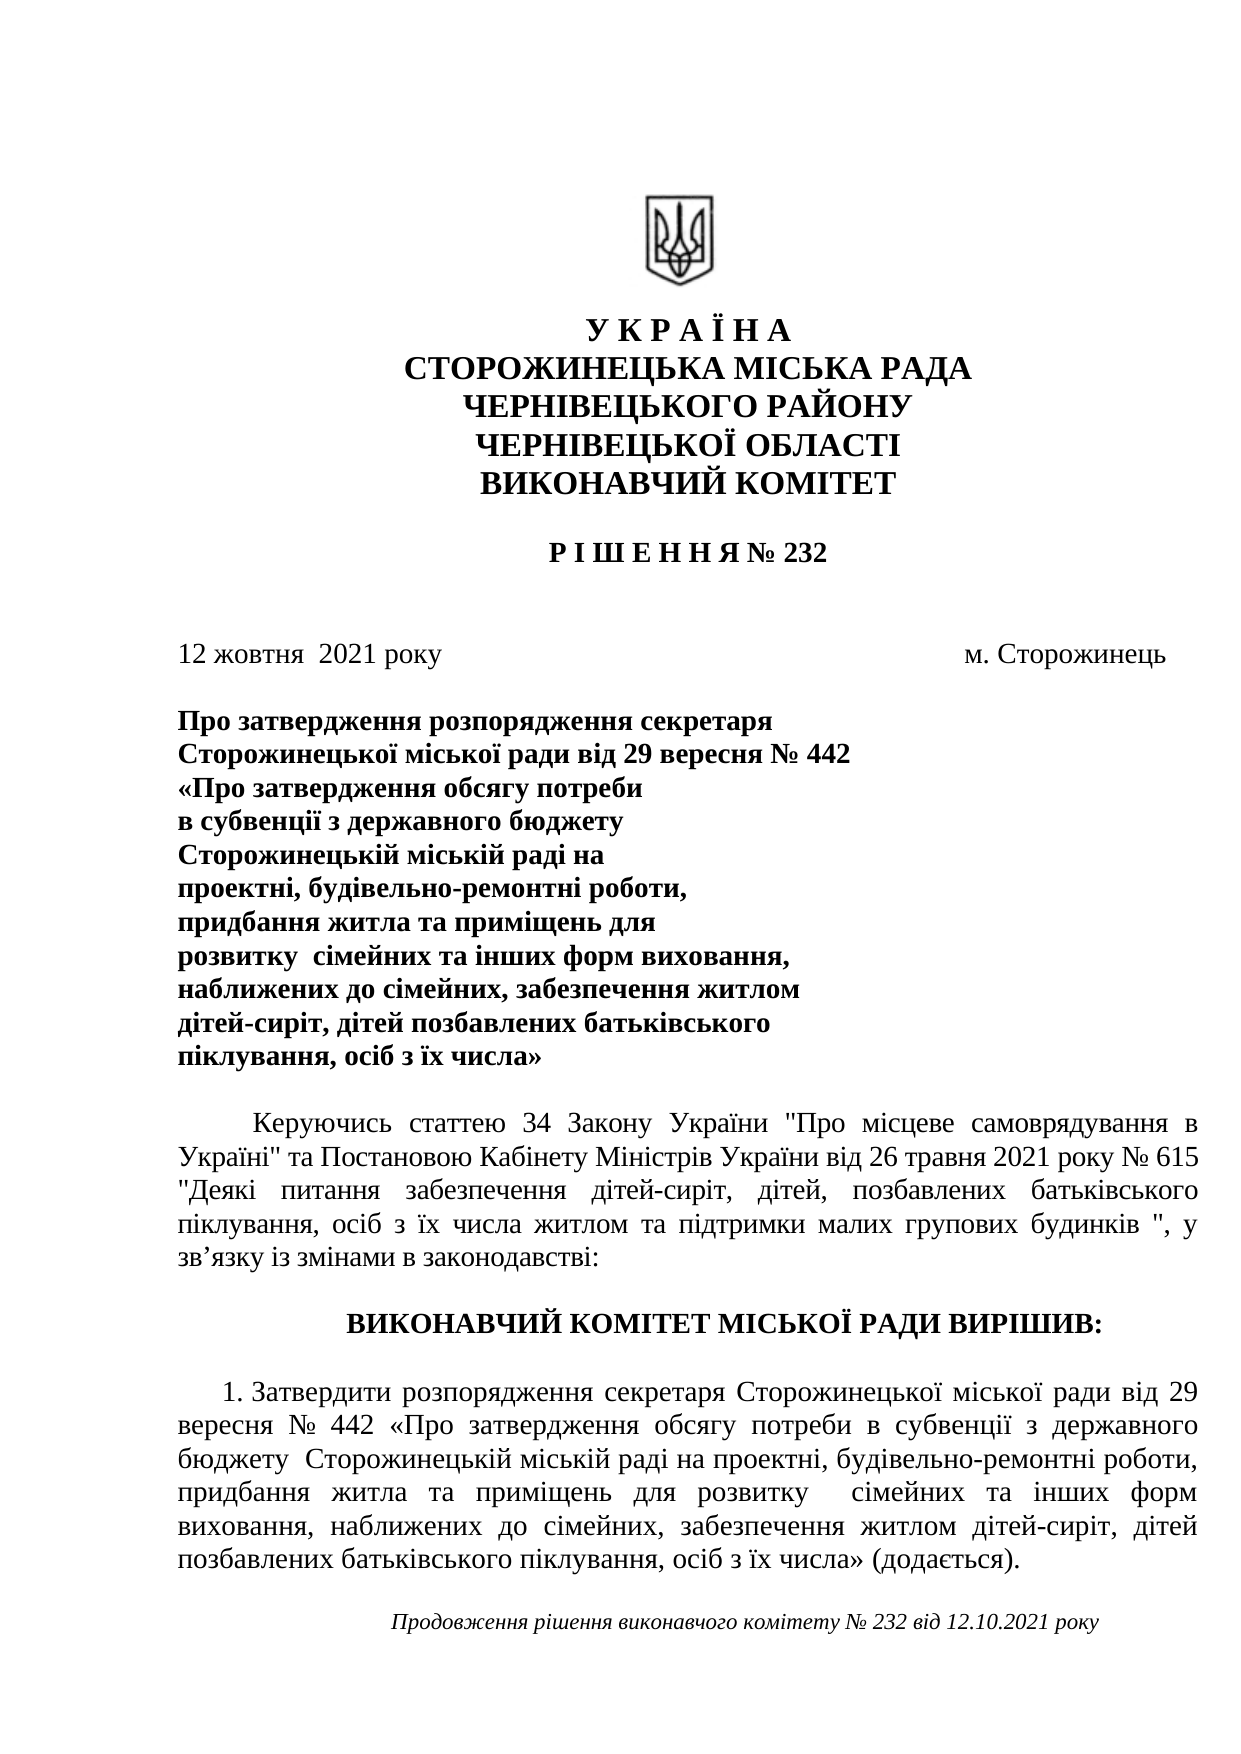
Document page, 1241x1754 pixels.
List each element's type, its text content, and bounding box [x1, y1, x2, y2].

text ЧЕРНІВЕЦЬКОЇ ОБЛАСТІ [177, 425, 1199, 463]
text Сторожинецькій міській раді на [177, 837, 1199, 871]
text ЧЕРНІВЕЦЬКОГО РАЙОНУ [177, 387, 1199, 425]
text ВИКОНАВЧИЙ КОМІТЕТ МІСЬКОЇ РАДИ ВИРІШИВ: [177, 1307, 1199, 1340]
text придбання житла та приміщень для [177, 904, 1199, 938]
text ВИКОНАВЧИЙ КОМІТЕТ [177, 463, 1199, 502]
text Про затвердження розпорядження секретаря [177, 703, 1199, 736]
text розвитку сімейних та інших форм виховання, [177, 938, 1199, 971]
text проектні, будівельно-ремонтні роботи, [177, 871, 1199, 904]
text СТОРОЖИНЕЦЬКА МІСЬКА РАДА [177, 348, 1199, 387]
text Керуючись статтею 34 Закону України "Про місцеве самоврядування в Україні" та Постановою Кабінету Міністрів України від 26 травня 2021 року № 615 "Деякі питання забезпечення дітей-сиріт, дітей, позбавлених батьківського піклування, осіб з їх числа житлом та підтримки малих групових будинків ", у звʼязку із змінами в законодавстві: [177, 1105, 1199, 1273]
text Сторожинецької міської ради від 29 вересня № 442 [177, 736, 1199, 770]
list Затвердити розпорядження секретаря Сторожинецької міської ради від 29 вересня № 442 «Про затвердження обсягу потреби в субвенції з державного бюджету Сторожинецькій міській раді на проектні, будівельно-ремонтні роботи, придбання житла та приміщень для розвитку сімейних та інших форм виховання, наближених до сімейних, забезпечення житлом дітей-сиріт, дітей позбавлених батьківського піклування, осіб з їх числа» (додається). [177, 1374, 1199, 1575]
text піклування, осіб з їх числа» [177, 1038, 1199, 1072]
text «Про затвердження обсягу потреби [177, 770, 1199, 803]
text Продовження рішення виконавчого комітету № 232 від 12.10.2021 року [177, 1608, 1199, 1635]
text в субвенції з державного бюджету [177, 803, 1199, 837]
text Р І Ш Е Н Н Я № 232 [177, 535, 1199, 569]
text дітей-сиріт, дітей позбавлених батьківського [177, 1005, 1199, 1038]
text 12 жовтня 2021 року м. Сторожинець [177, 636, 1199, 669]
text У К Р А Ї Н А [177, 310, 1199, 348]
text наближених до сімейних, забезпечення житлом [177, 971, 1199, 1005]
